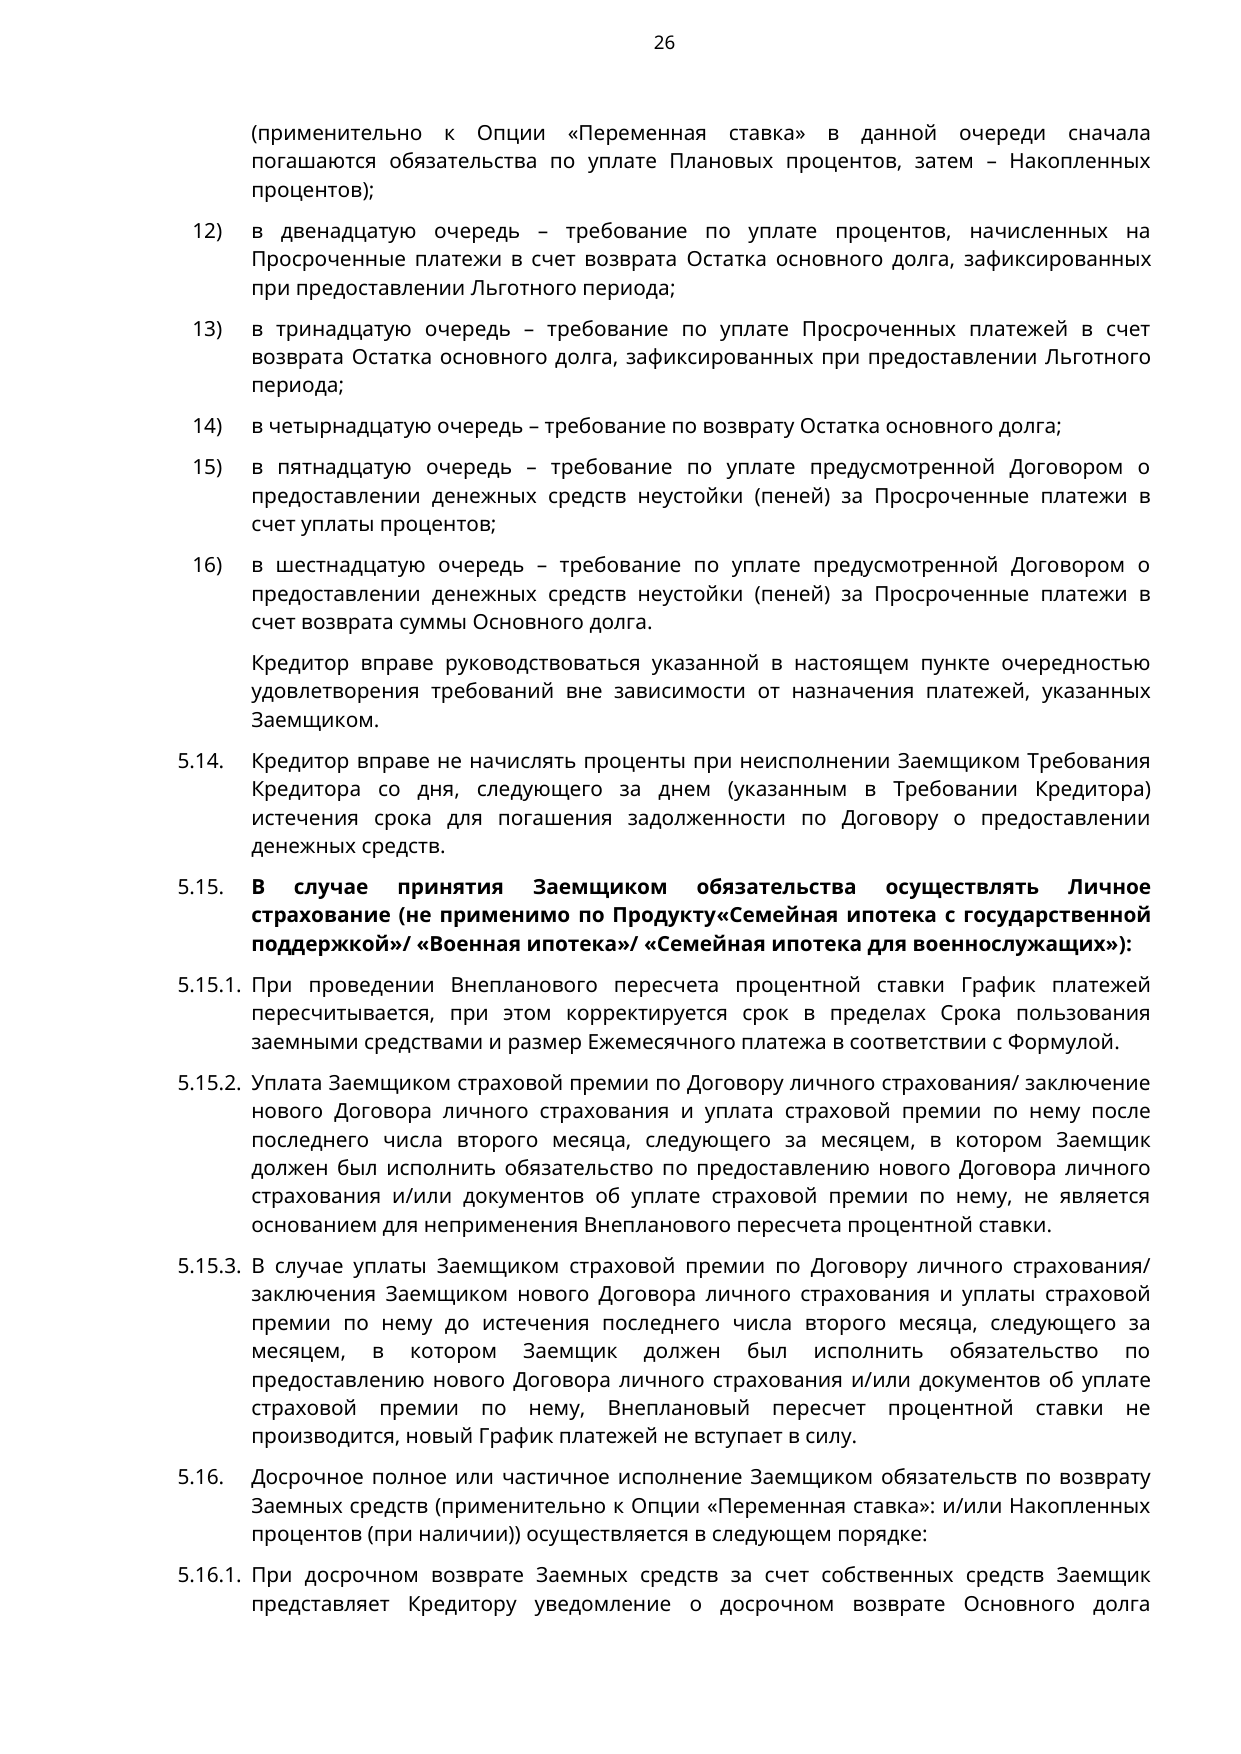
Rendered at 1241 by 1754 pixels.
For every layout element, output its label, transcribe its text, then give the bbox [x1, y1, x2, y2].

list в четырнадцатую очередь – требование по возврату Остатка основного долга; [192, 412, 1152, 440]
list в тринадцатую очередь – требование по уплате Просроченных платежей в счет возврата Остатка основного долга, зафиксированных при предоставлении Льготного периода; [192, 314, 1152, 399]
list Уплата Заемщиком страховой премии по Договору личного страхования/ заключение нового Договора личного страхования и уплата страховой премии по нему после последнего числа второго месяца, следующего за месяцем, в котором Заемщик должен был исполнить обязательство по предоставлению нового Договора личного страхования и/или документов об уплате страховой премии по нему, не является основанием для неприменения Внепланового пересчета процентной ставки. [177, 1068, 1152, 1238]
list в шестнадцатую очередь – требование по уплате предусмотренной Договором о предоставлении денежных средств неустойки (пеней) за Просроченные платежи в счет возврата суммы Основного долга. [192, 550, 1152, 636]
text Кредитор вправе руководствоваться указанной в настоящем пункте очередностью удовлетворения требований вне зависимости от назначения платежей, указанных Заемщиком. [251, 648, 1152, 733]
list Досрочное полное или частичное исполнение Заемщиком обязательств по возврату Заемных средств (применительно к Опции «Переменная ставка»: и/или Накопленных процентов (при наличии)) осуществляется в следующем порядке: [177, 1462, 1152, 1548]
list в пятнадцатую очередь – требование по уплате предусмотренной Договором о предоставлении денежных средств неустойки (пеней) за Просроченные платежи в счет уплаты процентов; [192, 452, 1152, 538]
list В случае уплаты Заемщиком страховой премии по Договору личного страхования/ заключения Заемщиком нового Договора личного страхования и уплаты страховой премии по нему до истечения последнего числа второго месяца, следующего за месяцем, в котором Заемщик должен был исполнить обязательство по предоставлению нового Договора личного страхования и/или документов об уплате страховой премии по нему, Внеплановый пересчет процентной ставки не производится, новый График платежей не вступает в силу. [177, 1251, 1152, 1450]
list в двенадцатую очередь – требование по уплате процентов, начисленных на Просроченные платежи в счет возврата Остатка основного долга, зафиксированных при предоставлении Льготного периода; [192, 216, 1152, 301]
list В случае принятия Заемщиком обязательства осуществлять Личное страхование (не применимо по Продукту«Семейная ипотека с государственной поддержкой»/ «Военная ипотека»/ «Семейная ипотека для военнослужащих»): [177, 872, 1152, 957]
list При проведении Внепланового пересчета процентной ставки График платежей пересчитывается, при этом корректируется срок в пределах Срока пользования заемными средствами и размер Ежемесячного платежа в соответствии с Формулой. [177, 970, 1152, 1055]
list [177, 1560, 1152, 1617]
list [192, 118, 1152, 203]
list Кредитор вправе не начислять проценты при неисполнении Заемщиком Требования Кредитора со дня, следующего за днем (указанным в Требовании Кредитора) истечения срока для погашения задолженности по Договору о предоставлении денежных средств. [177, 746, 1152, 860]
